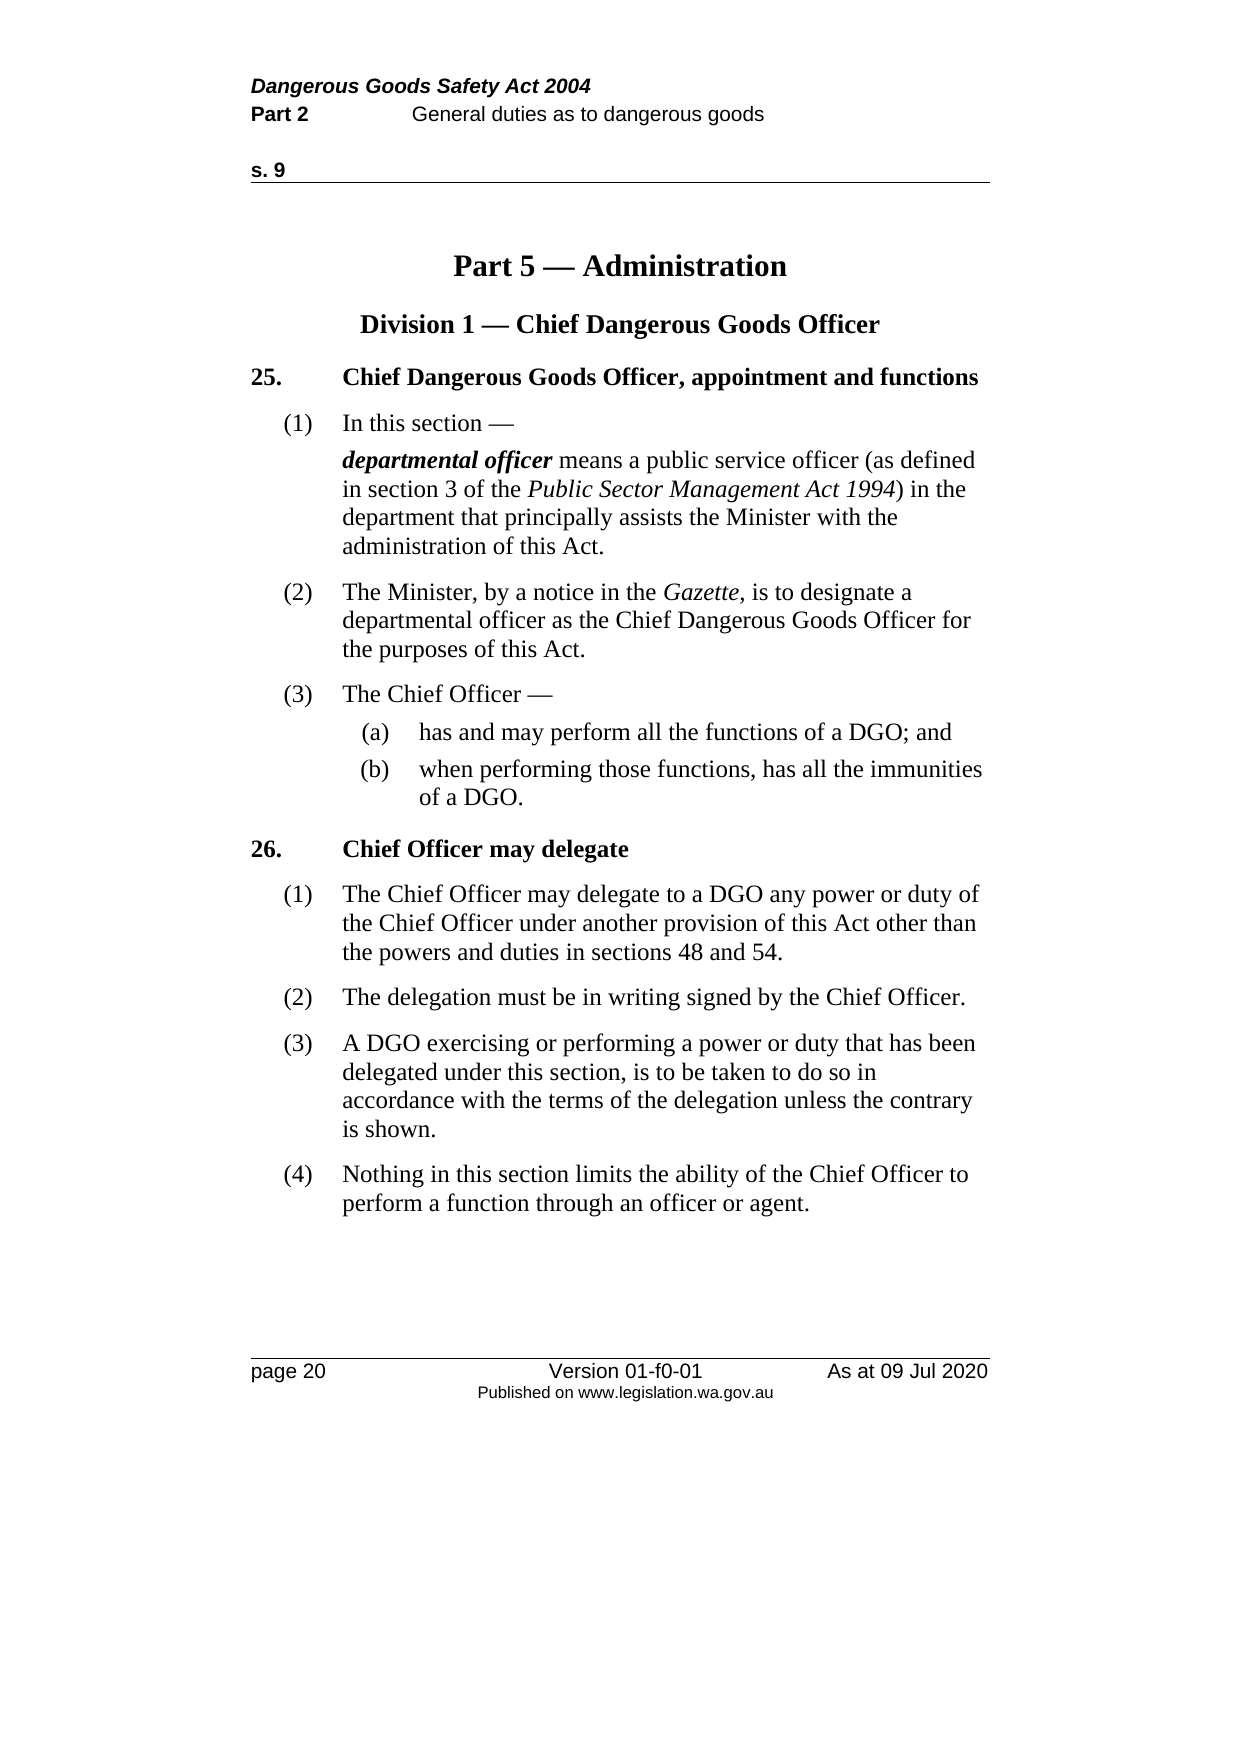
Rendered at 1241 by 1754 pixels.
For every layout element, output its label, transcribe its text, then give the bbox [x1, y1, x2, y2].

text (b) when performing those functions, has all the immunities of a DGO. [251, 754, 990, 811]
text (2) The delegation must be in writing signed by the Chief Officer. [251, 982, 990, 1011]
subtitle 25. Chief Dangerous Goods Officer, appointment and functions [251, 362, 990, 391]
text (2) The Minister, by a notice in the Gazette, is to designate a departmental officer as the Chief Dangerous Goods Officer for the purposes of this Act. [251, 577, 990, 663]
text (1) The Chief Officer may delegate to a DGO any power or duty of the Chief Officer under another provision of this Act other than the powers and duties in sections 48 and 54. [251, 879, 990, 966]
text (a) has and may perform all the functions of a DGO; and [251, 717, 990, 745]
subtitle Part 5 — Administration [251, 247, 990, 283]
subtitle 26. Chief Officer may delegate [251, 834, 990, 863]
text departmental officer means a public service officer (as defined in section 3 of the Public Sector Management Act 1994) in the department that principally assists the Minister with the administration of this Act. [251, 445, 990, 560]
text (3) The Chief Officer — [251, 679, 990, 708]
subtitle Division 1 — Chief Dangerous Goods Officer [251, 308, 990, 339]
text (3) A DGO exercising or performing a power or duty that has been delegated under this section, is to be taken to do so in accordance with the terms of the delegation unless the contrary is shown. [251, 1028, 990, 1143]
text (4) Nothing in this section limits the ability of the Chief Officer to perform a function through an officer or agent. [251, 1159, 990, 1217]
text (1) In this section — [251, 408, 990, 437]
